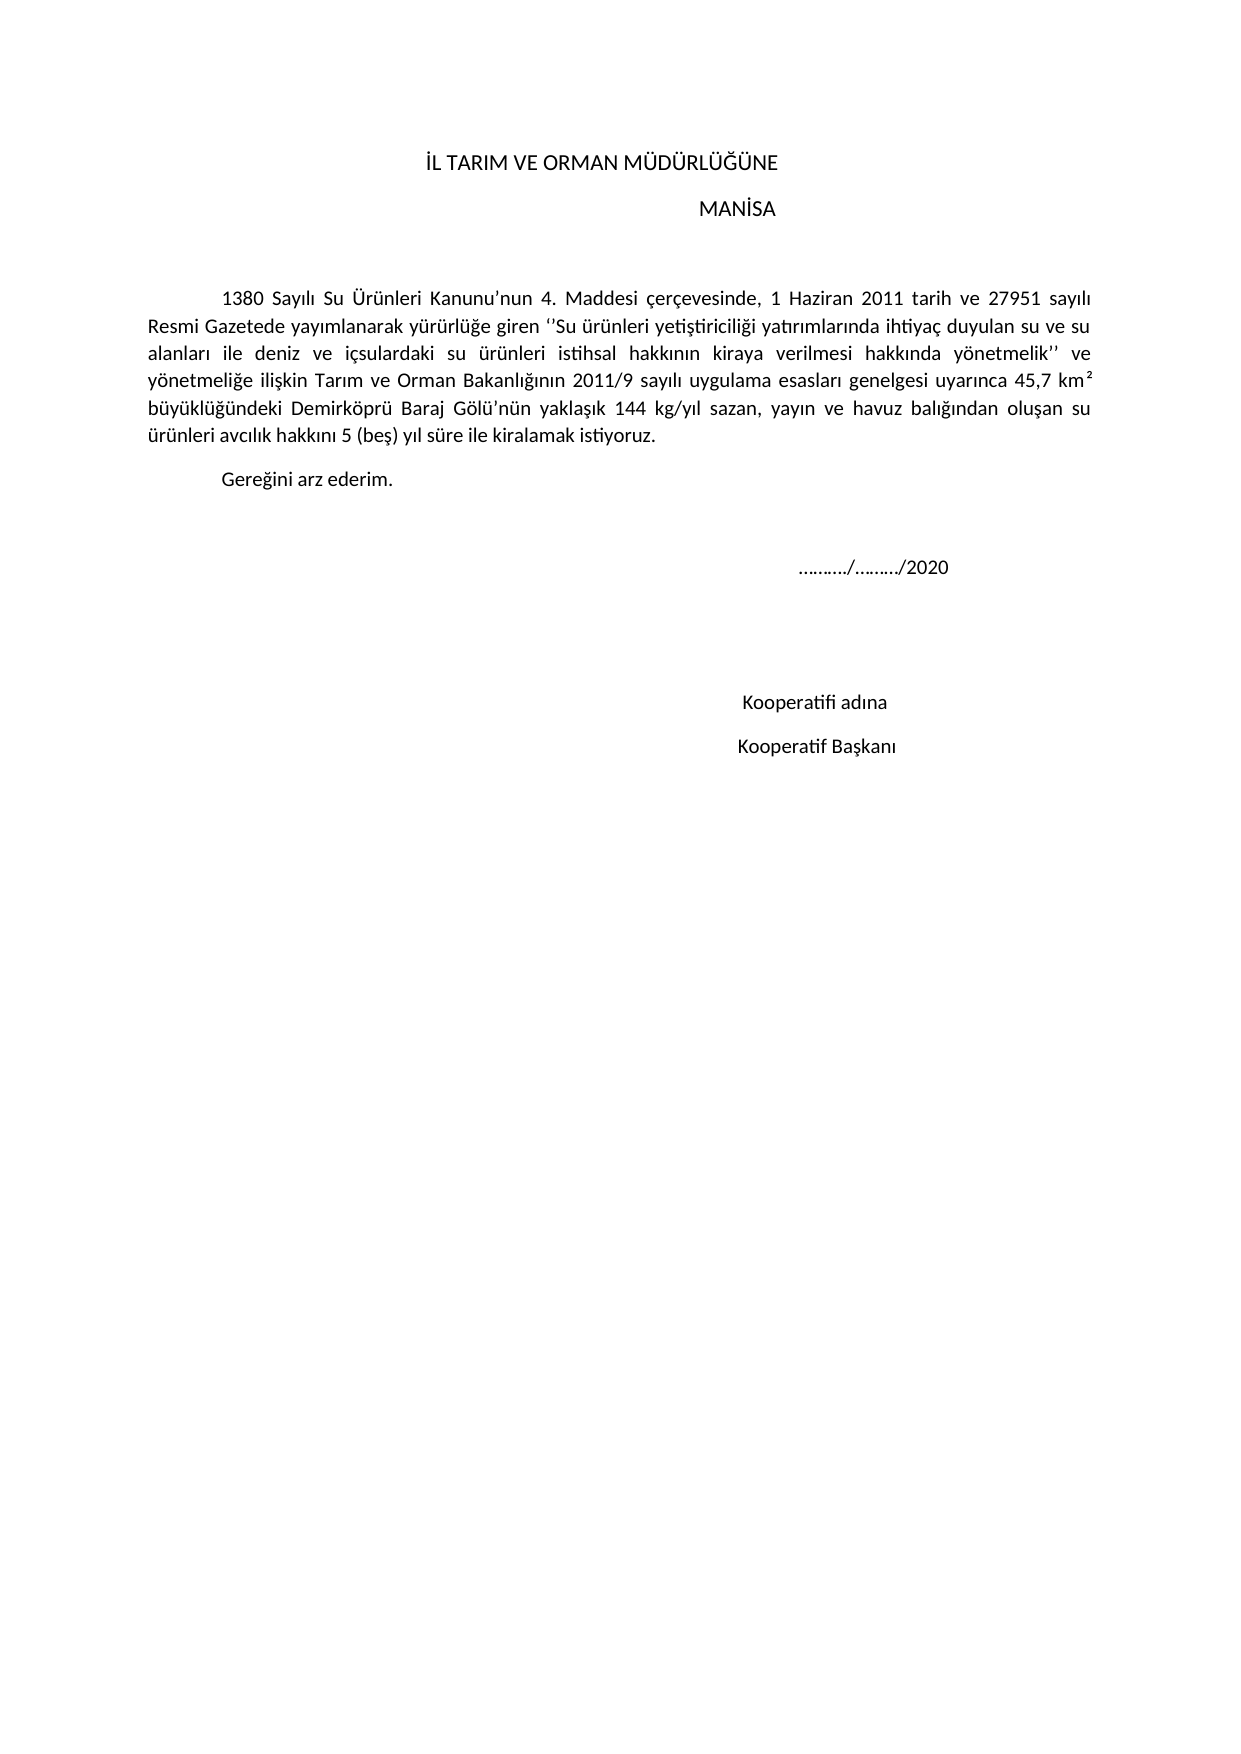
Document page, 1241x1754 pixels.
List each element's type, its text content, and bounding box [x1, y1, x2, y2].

text MANİSA [148, 194, 1093, 222]
text ………./………/2020 [148, 554, 1093, 580]
text 1380 Sayılı Su Ürünleri Kanunu’nun 4. Maddesi çerçevesinde, 1 Haziran 2011 tarih ve 27951 sayılı Resmi Gazetede yayımlanarak yürürlüğe giren ‘’Su ürünleri yetiştiriciliği yatırımlarında ihtiyaç duyulan su ve su alanları ile deniz ve içsulardaki su ürünleri istihsal hakkının kiraya verilmesi hakkında yönetmelik’’ ve yönetmeliğe ilişkin Tarım ve Orman Bakanlığının 2011/9 sayılı uygulama esasları genelgesi uyarınca 45,7 km² büyüklüğündeki Demirköprü Baraj Gölü’nün yaklaşık 144 kg/yıl sazan, yayın ve havuz balığından oluşan su ürünleri avcılık hakkını 5 (beş) yıl süre ile kiralamak istiyoruz. [148, 285, 1093, 448]
text Kooperatifi adına [148, 689, 1093, 715]
text Gereğini arz ederim. [148, 466, 1093, 492]
text Kooperatif Başkanı [148, 733, 1093, 759]
text İL TARIM VE ORMAN MÜDÜRLÜĞÜNE [148, 148, 1093, 176]
